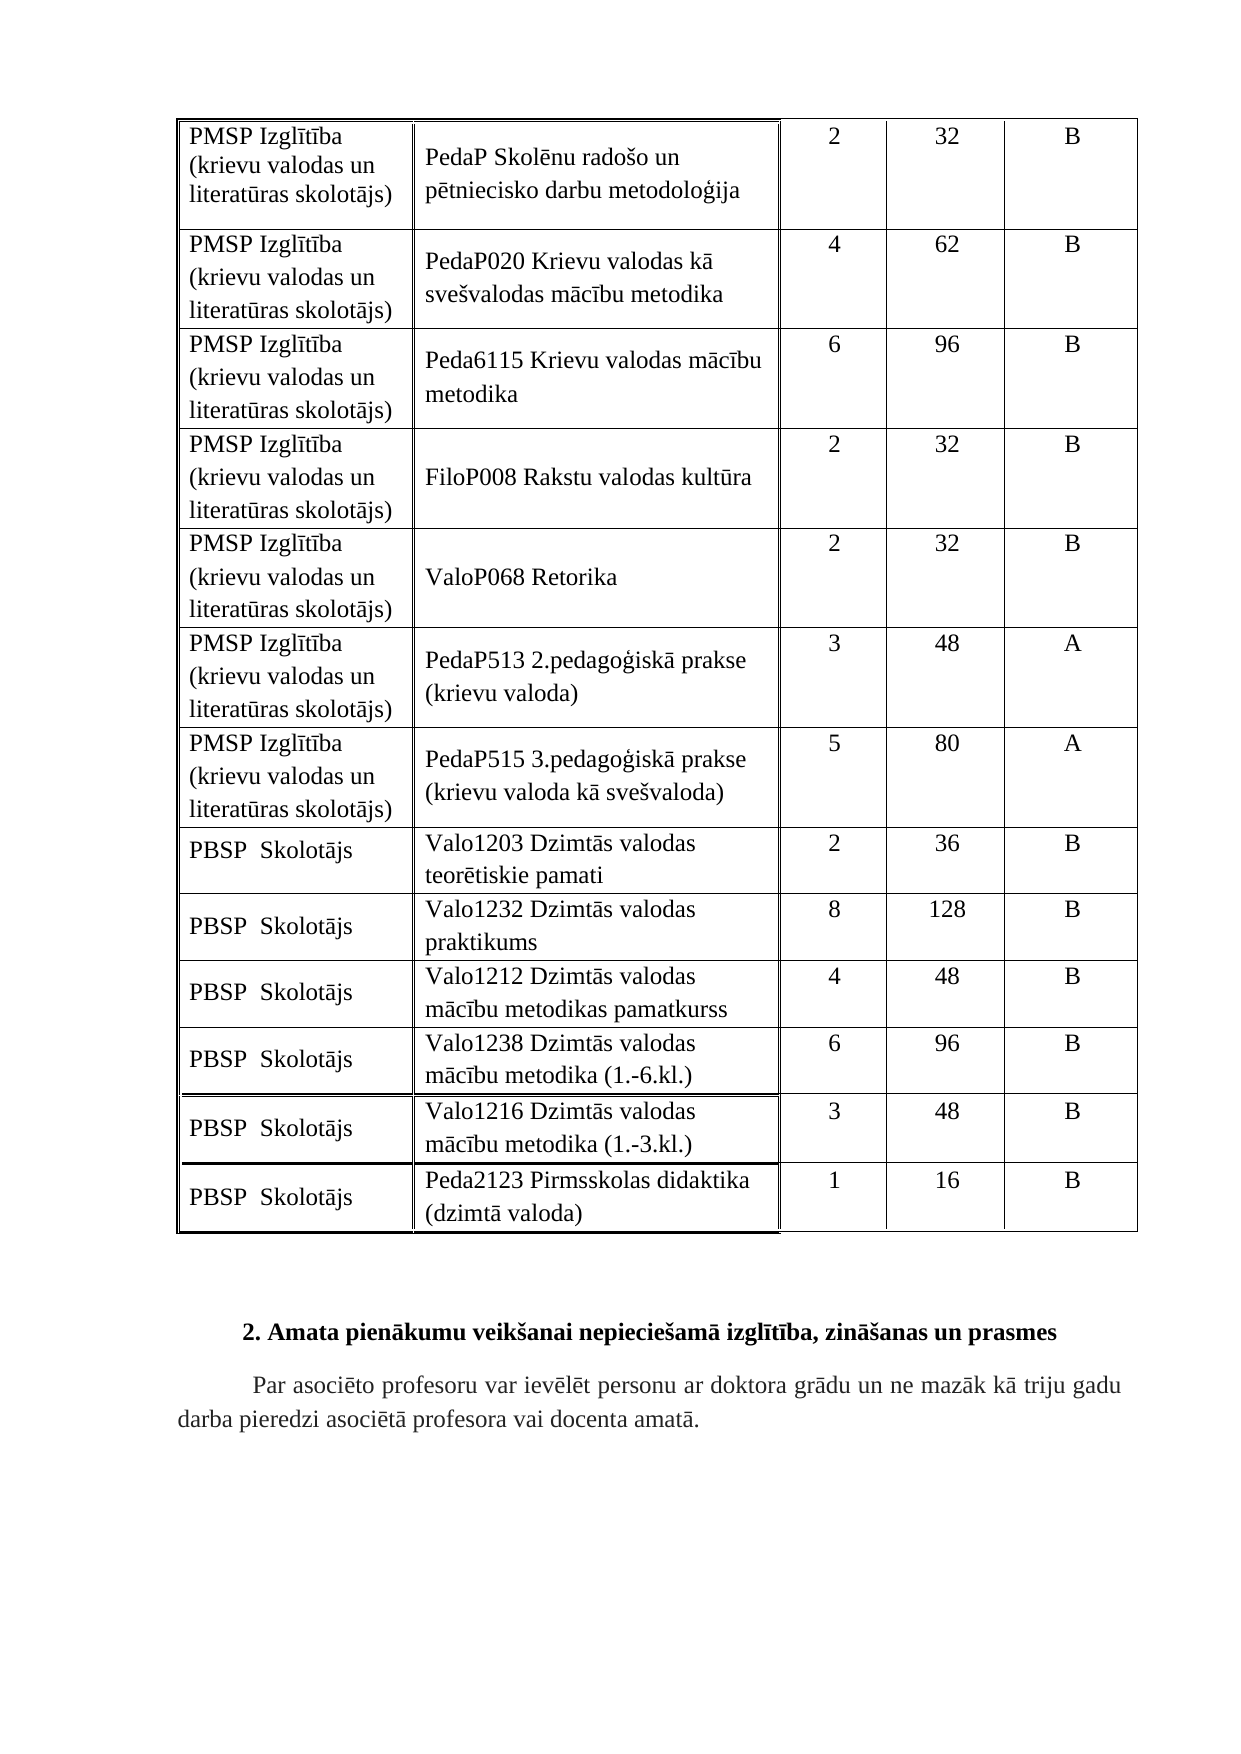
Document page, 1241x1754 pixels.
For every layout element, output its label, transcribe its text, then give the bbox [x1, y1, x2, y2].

table_cell B [1005, 828, 1137, 893]
table_cell Valo1212 Dzimtās valodas mācību metodikas pamatkurss [415, 961, 778, 1027]
table_cell Valo1238 Dzimtās valodas mācību metodika (1.-6.kl.) [415, 1028, 778, 1093]
table_cell 6 [781, 1028, 886, 1093]
table_cell 96 [887, 329, 1004, 428]
table_cell 5 [781, 728, 886, 827]
table_cell 48 [887, 1094, 1004, 1162]
table_cell 48 [887, 628, 1004, 727]
table_cell 3 [781, 1094, 886, 1162]
table_cell Valo1232 Dzimtās valodas praktikums [415, 894, 778, 960]
table_cell PBSP Skolotājs [180, 828, 412, 893]
table_cell B [1004, 1163, 1137, 1231]
table_cell PMSP Izglītība (krievu valodas un literatūras skolotājs) [180, 329, 412, 428]
table_cell 4 [781, 961, 886, 1027]
table_cell 62 [887, 230, 1004, 328]
table_cell PMSP Izglītība (krievu valodas un literatūras skolotājs) [180, 728, 412, 827]
table_cell PBSP Skolotājs [180, 894, 412, 960]
table_cell B [1005, 230, 1137, 328]
table_cell 2 [781, 529, 886, 627]
table_cell Peda2123 Pirmsskolas didaktika (dzimtā valoda) [414, 1165, 779, 1231]
table_cell B [1005, 1028, 1137, 1093]
table_cell PedaP513 2.pedagoģiskā prakse (krievu valoda) [415, 628, 778, 727]
table_cell PedaP020 Krievu valodas kā svešvalodas mācību metodika [415, 230, 778, 328]
table_cell 80 [887, 728, 1004, 827]
table_cell B [1005, 961, 1137, 1027]
table_cell 3 [781, 628, 886, 727]
table_cell 8 [781, 894, 886, 960]
table_cell PBSP Skolotājs [180, 1162, 414, 1231]
table_cell 128 [887, 894, 1004, 960]
table_cell A [1005, 628, 1137, 727]
table_cell B [1005, 429, 1137, 527]
table_cell 2 [779, 119, 886, 228]
text Par asociēto profesoru var ievēlēt personu ar doktora grādu un ne mazāk kā triju gadu darba pieredzi asociētā profesora vai docenta amatā. [177, 1371, 1122, 1432]
table_cell 4 [781, 230, 886, 328]
table_cell PedaP Skolēnu radošo un pētniecisko darbu metodoloģija [414, 122, 779, 228]
table_cell 2 [781, 828, 886, 893]
table_cell PedaP515 3.pedagoģiskā prakse (krievu valoda kā svešvaloda) [415, 728, 778, 827]
table_cell Valo1203 Dzimtās valodas teorētiskie pamati [415, 828, 778, 893]
text 2. Amata pienākumu veikšanai nepieciešamā izglītība, zināšanas un prasmes [177, 1317, 1122, 1346]
table_cell PBSP Skolotājs [180, 961, 412, 1027]
table_cell 32 [886, 119, 1004, 228]
table_cell B [1005, 529, 1137, 627]
table_cell Peda6115 Krievu valodas mācību metodika [415, 329, 778, 428]
table_cell PMSP Izglītība (krievu valodas un literatūras skolotājs) [180, 628, 412, 727]
table_cell 32 [887, 529, 1004, 627]
table_cell 36 [887, 828, 1004, 893]
table_cell PMSP Izglītība (krievu valodas un literatūras skolotājs) [180, 122, 414, 228]
table_cell Valo1216 Dzimtās valodas mācību metodika (1.-3.kl.) [415, 1097, 778, 1162]
table_cell 16 [886, 1163, 1004, 1231]
table_cell 2 [781, 429, 886, 527]
table_cell 96 [887, 1028, 1004, 1093]
table_cell B [1005, 894, 1137, 960]
table_cell PMSP Izglītība (krievu valodas un literatūras skolotājs) [180, 230, 412, 328]
table_cell B [1005, 1094, 1137, 1162]
table_cell 6 [781, 329, 886, 428]
table_cell PBSP Skolotājs [180, 1093, 412, 1162]
table_cell B [1004, 119, 1137, 228]
table_cell 1 [779, 1163, 886, 1231]
table_cell PMSP Izglītība (krievu valodas un literatūras skolotājs) [180, 429, 412, 527]
table_cell 48 [887, 961, 1004, 1027]
table_cell ValoP068 Retorika [415, 529, 778, 627]
table_cell PBSP Skolotājs [180, 1028, 412, 1093]
table_cell 32 [887, 429, 1004, 527]
table_cell A [1005, 728, 1137, 827]
table_cell FiloP008 Rakstu valodas kultūra [415, 429, 778, 527]
table_cell PMSP Izglītība (krievu valodas un literatūras skolotājs) [180, 529, 412, 627]
table_cell B [1005, 329, 1137, 428]
